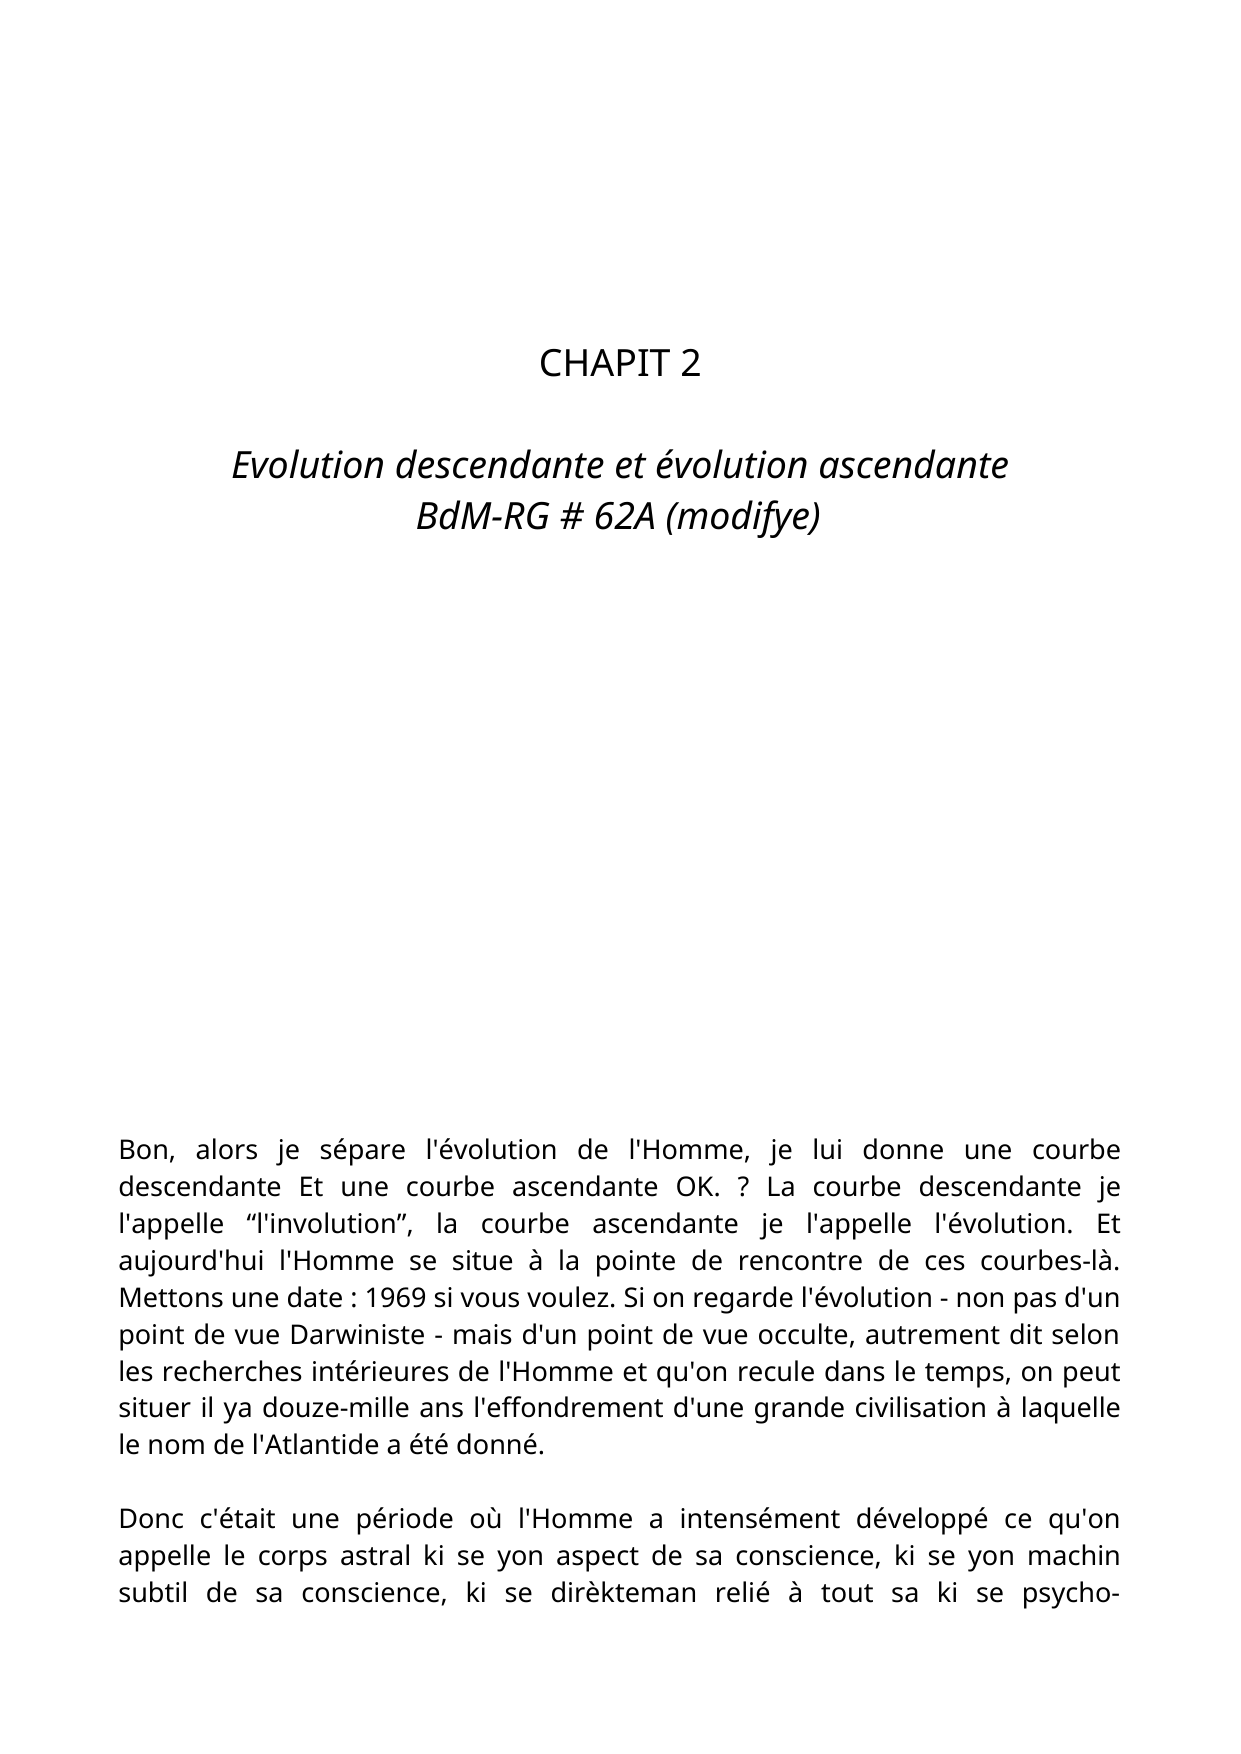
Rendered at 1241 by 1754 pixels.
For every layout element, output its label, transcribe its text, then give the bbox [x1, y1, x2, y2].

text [118, 1499, 1122, 1610]
text CHAPIT 2 [118, 337, 1122, 388]
text Bon, alors je sépare l'évolution de l'Homme, je lui donne une courbe descendante Et une courbe ascendante OK. ? La courbe descendante je l'appelle “l'involution”, la courbe ascendante je l'appelle l'évolution. Et aujourd'hui l'Homme se situe à la pointe de rencontre de ces courbes-là. Mettons une date : 1969 si vous voulez. Si on regarde l'évolution - non pas d'un point de vue Darwiniste - mais d'un point de vue occulte, autrement dit selon les recherches intérieures de l'Homme et qu'on recule dans le temps, on peut situer il ya douze-mille ans l'effondrement d'une grande civilisation à laquelle le nom de l'Atlantide a été donné. [118, 1131, 1122, 1463]
text Evolution descendante et évolution ascendante [118, 439, 1122, 490]
text BdM-RG # 62A (modifye) [118, 490, 1122, 541]
